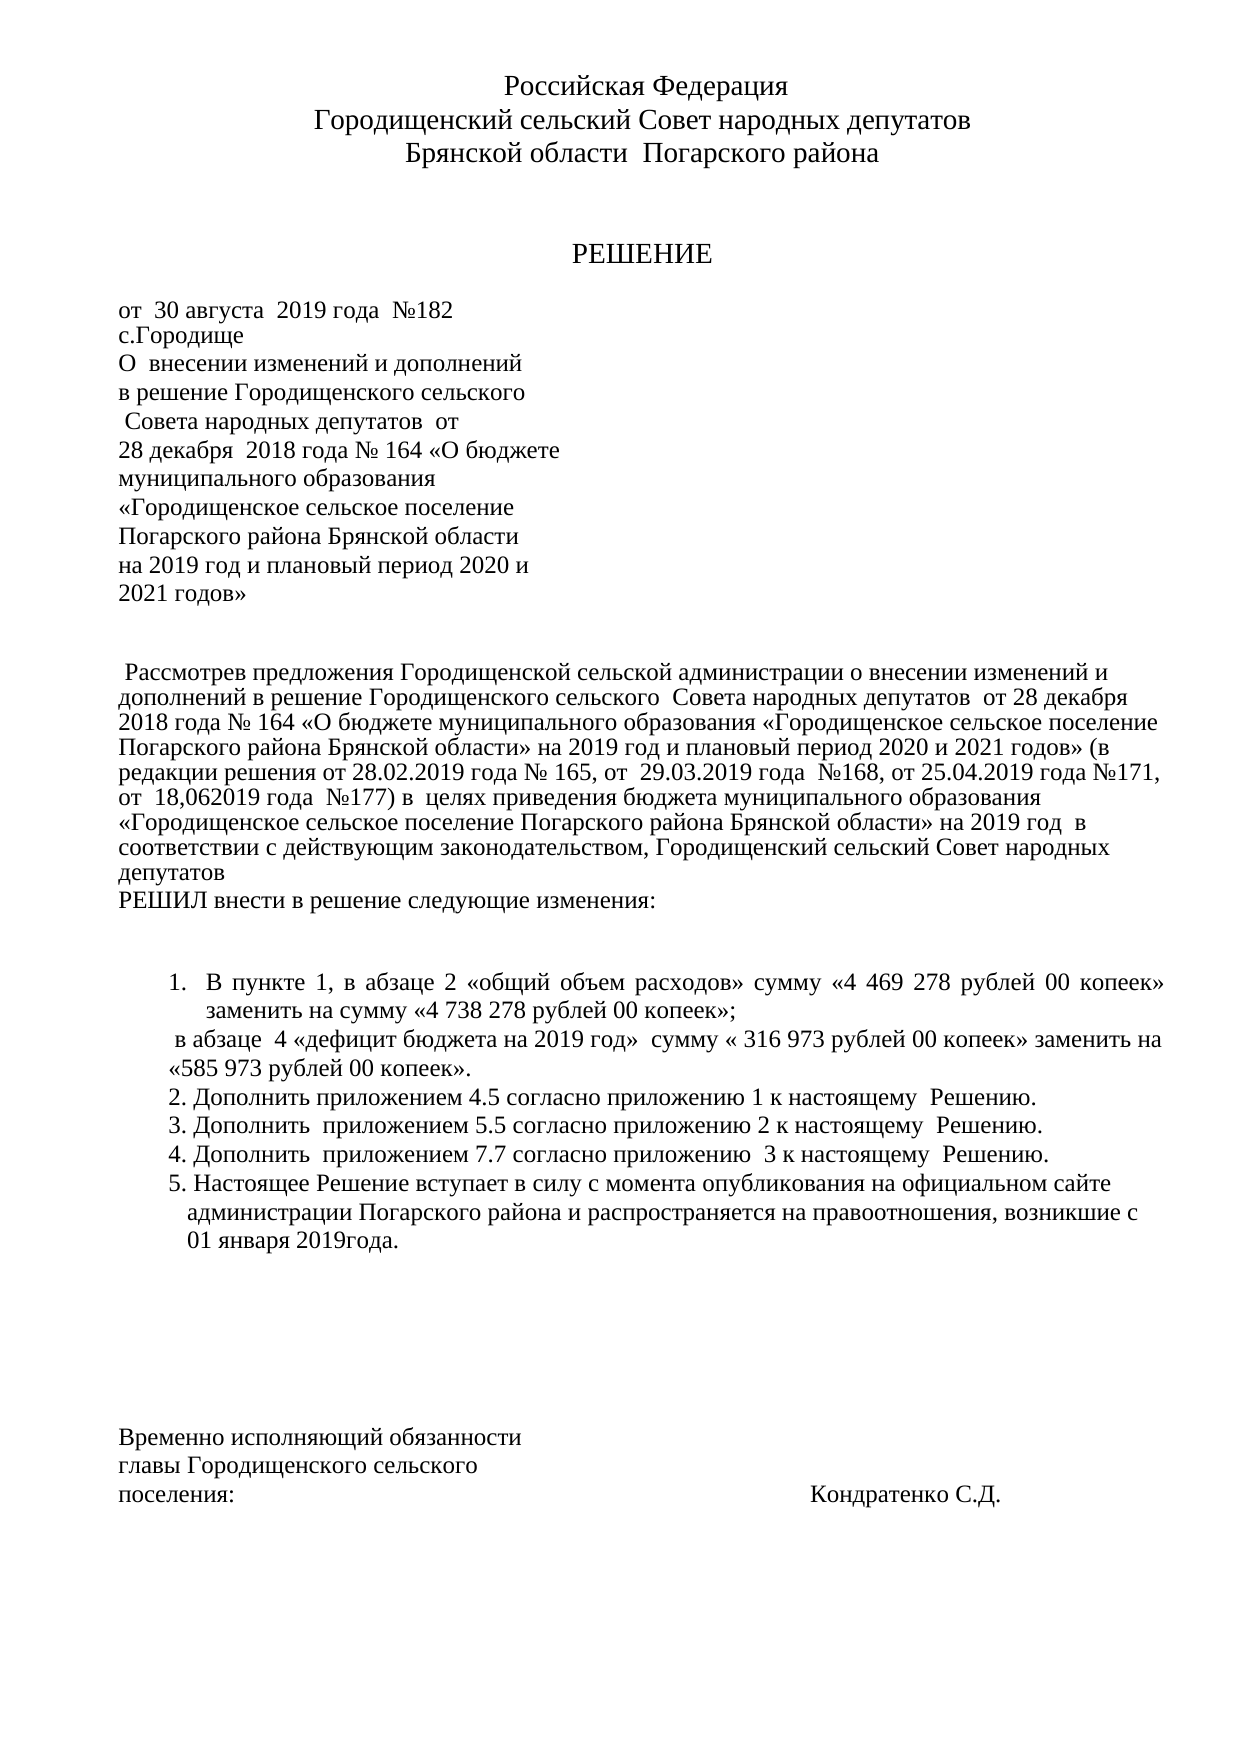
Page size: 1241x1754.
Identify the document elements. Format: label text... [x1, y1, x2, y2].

text «Городищенское сельское поселение [118, 492, 1166, 521]
text 4. Дополнить приложением 7.7 согласно приложению 3 к настоящему Решению. [118, 1139, 1166, 1168]
text Российская Федерация [118, 68, 1166, 102]
text РЕШЕНИЕ [118, 236, 1166, 270]
text Совета народных депутатов от [118, 406, 1166, 435]
text «585 973 рублей 00 копеек». [118, 1053, 1166, 1082]
text поселения: Кондратенко С.Д. [118, 1479, 1166, 1508]
text Городищенский сельский Совет народных депутатов [118, 102, 1166, 136]
text 01 января 2019года. [118, 1225, 1166, 1254]
text Рассмотрев предложения Городищенской сельской администрации о внесении изменений и дополнений в решение Городищенского сельского Совета народных депутатов от 28 декабря 2018 года № 164 «О бюджете муниципального образования «Городищенское сельское поселение Погарского района Брянской области» на 2019 год и плановый период 2020 и 2021 годов» (в редакции решения от 28.02.2019 года № 165, от 29.03.2019 года №168, от 25.04.2019 года №171, от 18,062019 года №177) в целях приведения бюджета муниципального образования «Городищенское сельское поселение Погарского района Брянской области» на 2019 год в соответствии с действующим законодательством, Городищенский сельский Совет народных депутатов [118, 660, 1166, 885]
text Брянской области Погарского района [118, 136, 1166, 169]
text 2. Дополнить приложением 4.5 согласно приложению 1 к настоящему Решению. [118, 1082, 1166, 1110]
text администрации Погарского района и распространяется на правоотношения, возникшие с [118, 1197, 1166, 1225]
text О внесении изменений и дополнений [118, 348, 1166, 377]
text в абзаце 4 «дефицит бюджета на 2019 год» сумму « 316 973 рублей 00 копеек» заменить на [118, 1024, 1166, 1053]
list В пункте 1, в абзаце 2 «общий объем расходов» сумму «4 469 278 рублей 00 копеек» заменить на сумму «4 738 278 рублей 00 копеек»; [168, 967, 1166, 1024]
text 28 декабря 2018 года № 164 «О бюджете [118, 435, 1166, 463]
text 5. Настоящее Решение вступает в силу с момента опубликования на официальном сайте [118, 1168, 1166, 1197]
text Погарского района Брянской области [118, 521, 1166, 550]
text 3. Дополнить приложением 5.5 согласно приложению 2 к настоящему Решению. [118, 1110, 1166, 1139]
text на 2019 год и плановый период 2020 и [118, 550, 1166, 578]
text 2021 годов» [118, 578, 1166, 607]
text от 30 августа 2019 года №182 [118, 298, 1166, 323]
text главы Городищенского сельского [118, 1451, 1166, 1479]
text Временно исполняющий обязанности [118, 1422, 1166, 1451]
text муниципального образования [118, 463, 1166, 492]
text в решение Городищенского сельского [118, 377, 1166, 406]
text РЕШИЛ внести в решение следующие изменения: [118, 885, 1166, 914]
text с.Городище [118, 323, 1166, 348]
